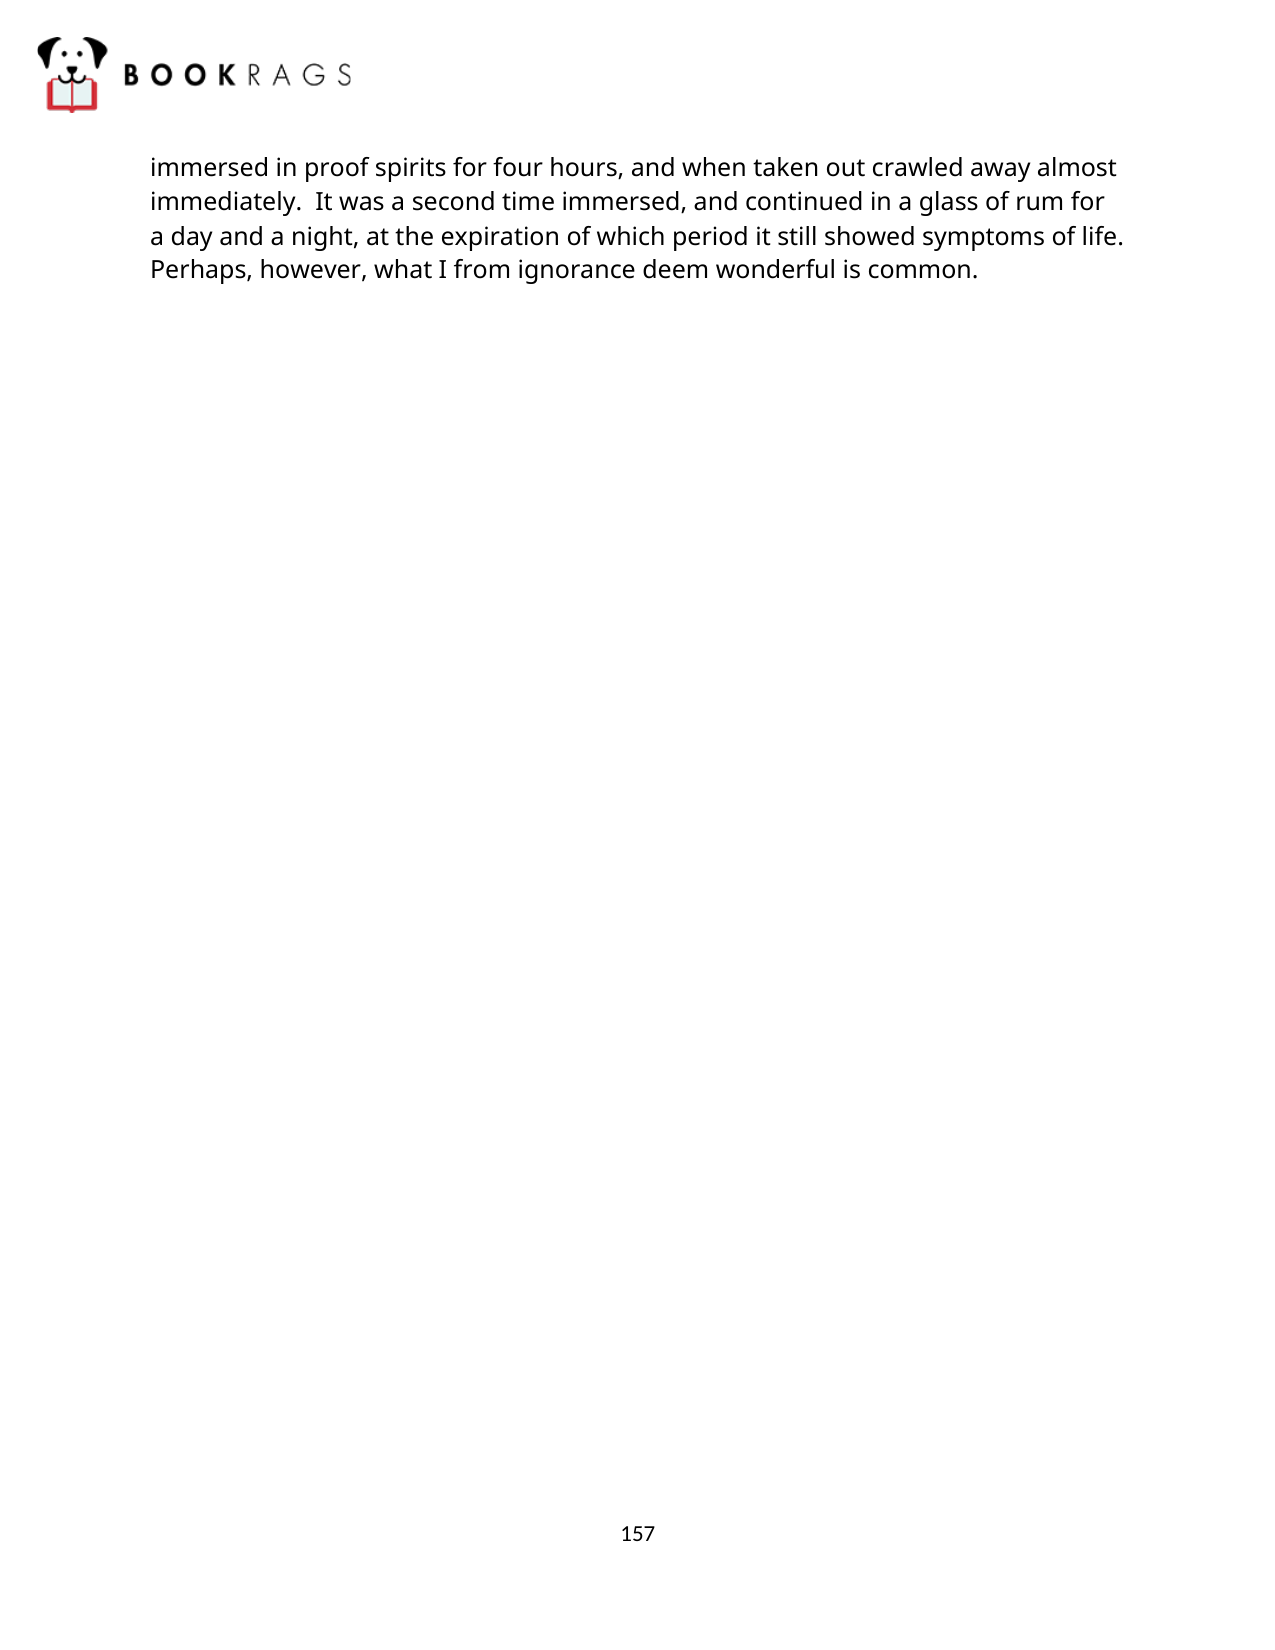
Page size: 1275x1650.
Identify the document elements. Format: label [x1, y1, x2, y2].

text [150, 150, 1125, 286]
picture [37, 37, 351, 113]
